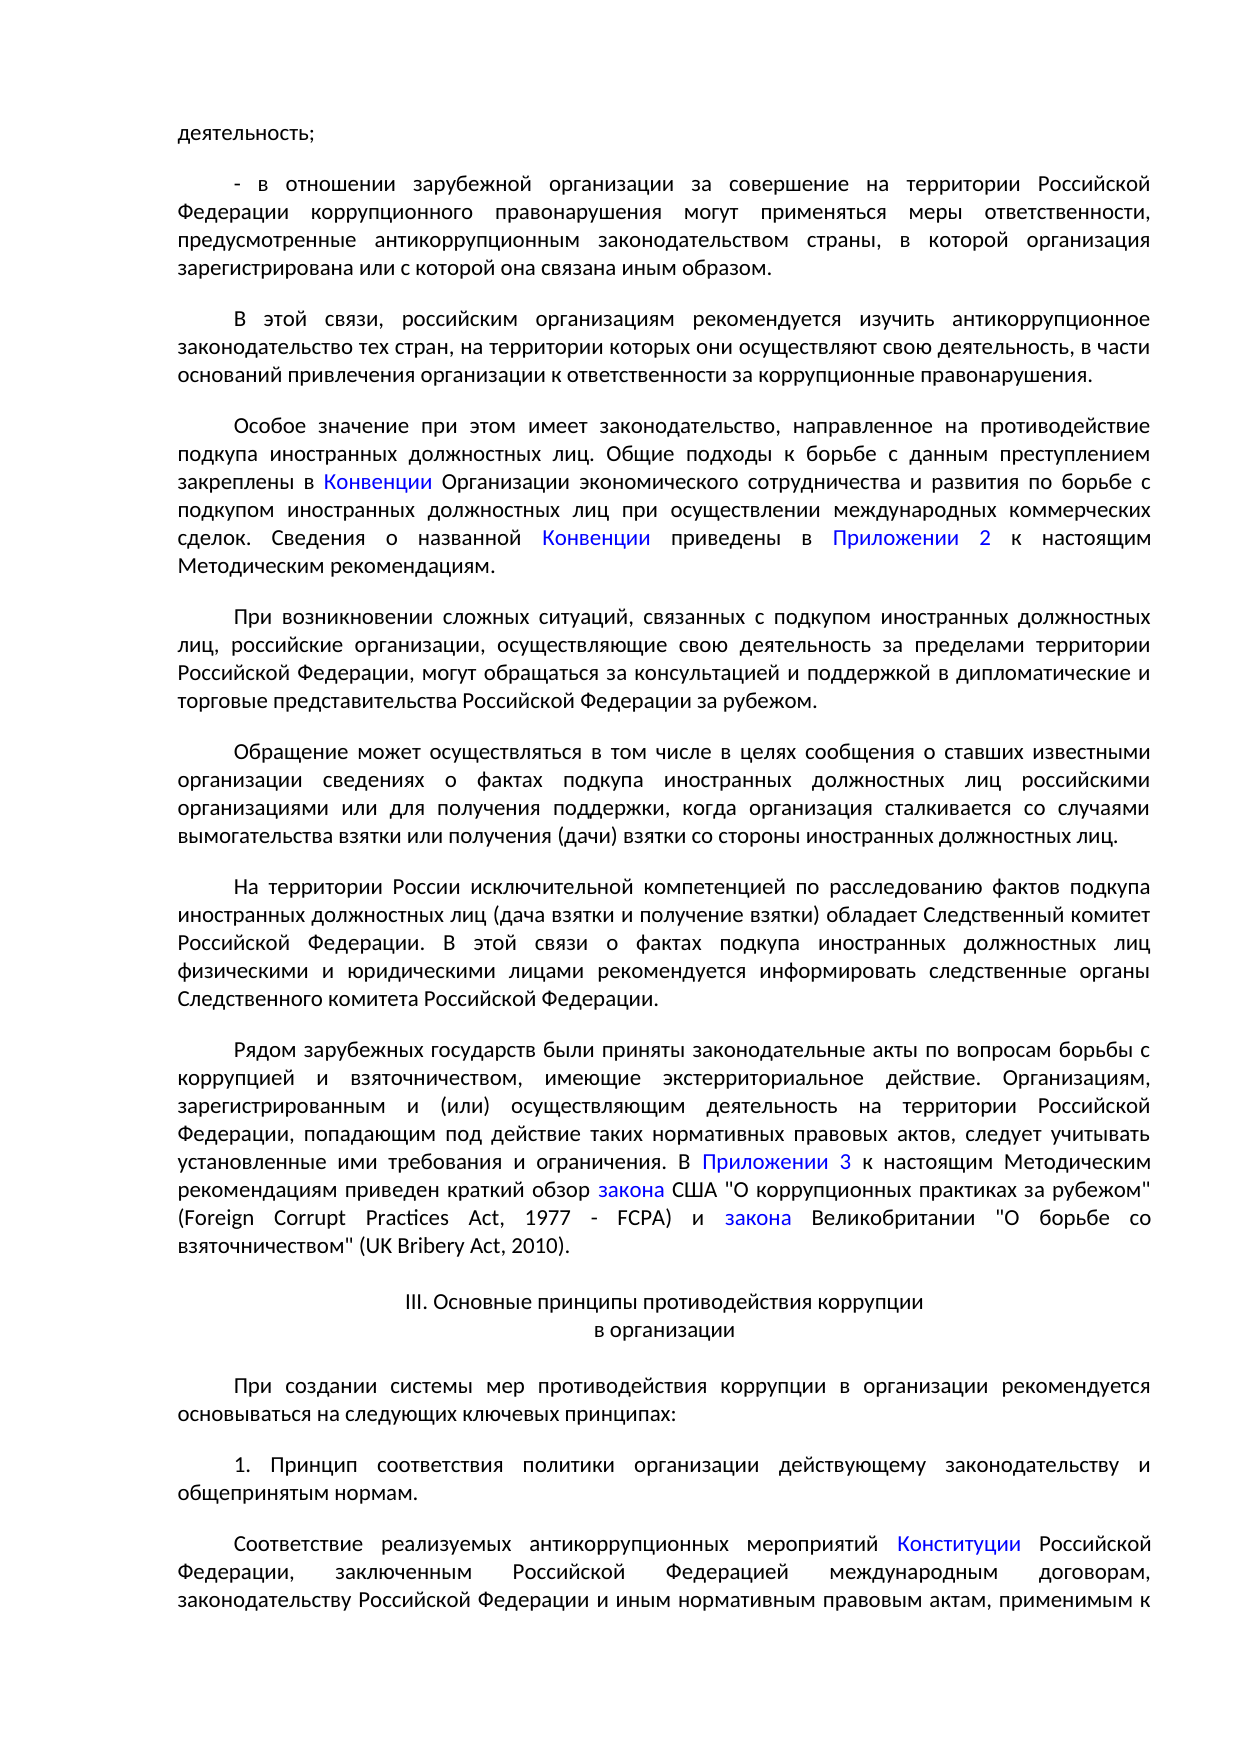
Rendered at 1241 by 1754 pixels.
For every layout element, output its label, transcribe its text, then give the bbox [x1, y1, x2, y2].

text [177, 118, 1152, 146]
text 1. Принцип соответствия политики организации действующему законодательству и общепринятым нормам. [177, 1450, 1152, 1506]
text Рядом зарубежных государств были приняты законодательные акты по вопросам борьбы с коррупцией и взяточничеством, имеющие экстерриториальное действие. Организациям, зарегистрированным и (или) осуществляющим деятельность на территории Российской Федерации, попадающим под действие таких нормативных правовых актов, следует учитывать установленные ими требования и ограничения. В Приложении 3 к настоящим Методическим рекомендациям приведен краткий обзор закона США "О коррупционных практиках за рубежом" (Foreign Corrupt Practices Act, 1977 - FCPA) и закона Великобритании "О борьбе со взяточничеством" (UK Bribery Act, 2010). [177, 1035, 1152, 1259]
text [177, 1529, 1152, 1613]
text При создании системы мер противодействия коррупции в организации рекомендуется основываться на следующих ключевых принципах: [177, 1371, 1152, 1427]
text При возникновении сложных ситуаций, связанных с подкупом иностранных должностных лиц, российские организации, осуществляющие свою деятельность за пределами территории Российской Федерации, могут обращаться за консультацией и поддержкой в дипломатические и торговые представительства Российской Федерации за рубежом. [177, 602, 1152, 714]
text На территории России исключительной компетенцией по расследованию фактов подкупа иностранных должностных лиц (дача взятки и получение взятки) обладает Следственный комитет Российской Федерации. В этой связи о фактах подкупа иностранных должностных лиц физическими и юридическими лицами рекомендуется информировать следственные органы Следственного комитета Российской Федерации. [177, 872, 1152, 1012]
text Особое значение при этом имеет законодательство, направленное на противодействие подкупа иностранных должностных лиц. Общие подходы к борьбе с данным преступлением закреплены в Конвенции Организации экономического сотрудничества и развития по борьбе с подкупом иностранных должностных лиц при осуществлении международных коммерческих сделок. Сведения о названной Конвенции приведены в Приложении 2 к настоящим Методическим рекомендациям. [177, 411, 1152, 579]
text В этой связи, российским организациям рекомендуется изучить антикоррупционное законодательство тех стран, на территории которых они осуществляют свою деятельность, в части оснований привлечения организации к ответственности за коррупционные правонарушения. [177, 304, 1152, 388]
text III. Основные принципы противодействия коррупции [177, 1287, 1152, 1315]
text - в отношении зарубежной организации за совершение на территории Российской Федерации коррупционного правонарушения могут применяться меры ответственности, предусмотренные антикоррупционным законодательством страны, в которой организация зарегистрирована или с которой она связана иным образом. [177, 169, 1152, 281]
text в организации [177, 1315, 1152, 1343]
text Обращение может осуществляться в том числе в целях сообщения о ставших известными организации сведениях о фактах подкупа иностранных должностных лиц российскими организациями или для получения поддержки, когда организация сталкивается со случаями вымогательства взятки или получения (дачи) взятки со стороны иностранных должностных лиц. [177, 737, 1152, 849]
